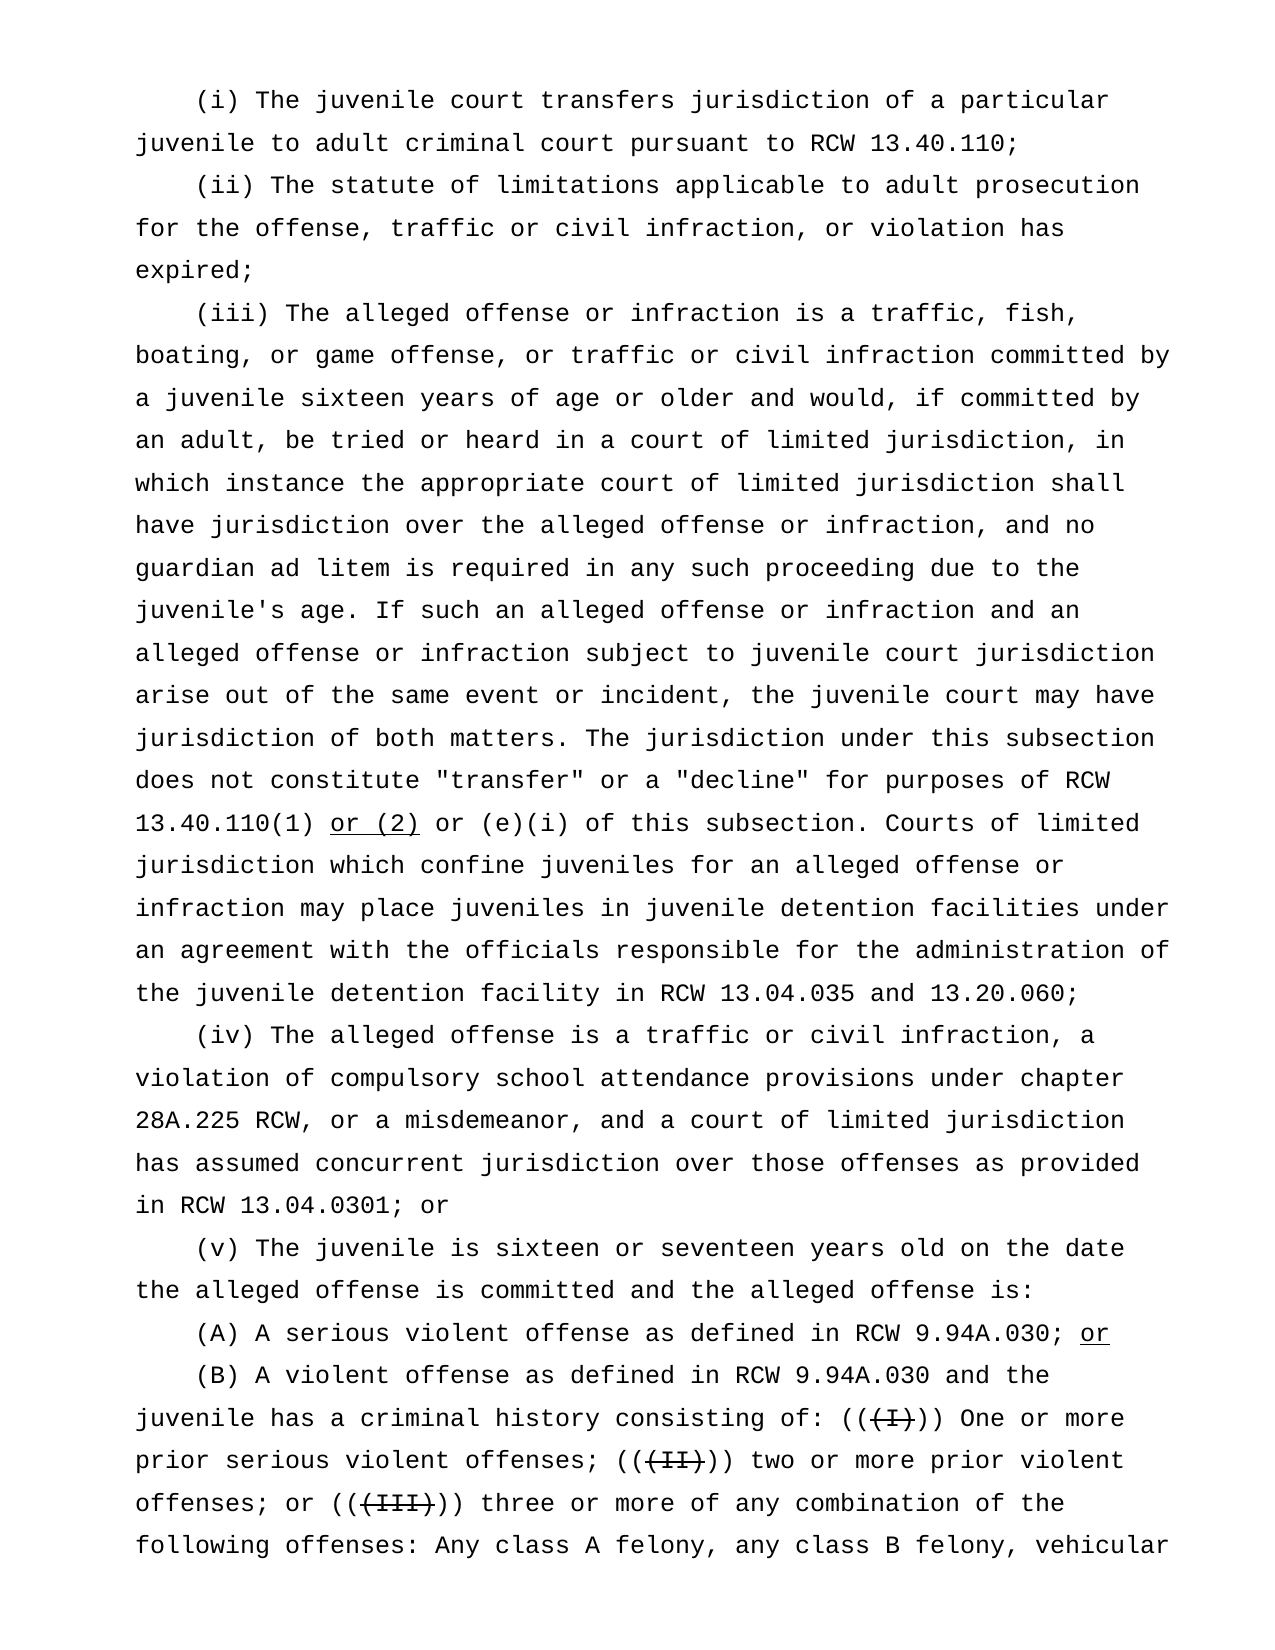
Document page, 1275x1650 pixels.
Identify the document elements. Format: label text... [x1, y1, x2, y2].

text (iv) The alleged offense is a traffic or civil infraction, a violation of compulsory school attendance provisions under chapter 28A.225 RCW, or a misdemeanor, and a court of limited jurisdiction has assumed concurrent jurisdiction over those offenses as provided in RCW 13.04.0301; or [135, 1010, 1170, 1222]
text (A) A serious violent offense as defined in RCW 9.94A.030; or [135, 1307, 1170, 1350]
text (v) The juvenile is sixteen or seventeen years old on the date the alleged offense is committed and the alleged offense is: [135, 1222, 1170, 1307]
text (iii) The alleged offense or infraction is a traffic, fish, boating, or game offense, or traffic or civil infraction committed by a juvenile sixteen years of age or older and would, if committed by an adult, be tried or heard in a court of limited jurisdiction, in which instance the appropriate court of limited jurisdiction shall have jurisdiction over the alleged offense or infraction, and no guardian ad litem is required in any such proceeding due to the juvenile's age. If such an alleged offense or infraction and an alleged offense or infraction subject to juvenile court jurisdiction arise out of the same event or incident, the juvenile court may have jurisdiction of both matters. The jurisdiction under this subsection does not constitute "transfer" or a "decline" for purposes of RCW 13.40.110(1) or (2) or (e)(i) of this subsection. Courts of limited jurisdiction which confine juveniles for an alleged offense or infraction may place juveniles in juvenile detention facilities under an agreement with the officials responsible for the administration of the juvenile detention facility in RCW 13.04.035 and 13.20.060; [135, 287, 1170, 1010]
text (i) The juvenile court transfers jurisdiction of a particular juvenile to adult criminal court pursuant to RCW 13.40.110; [135, 75, 1170, 160]
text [135, 1350, 1170, 1562]
text (ii) The statute of limitations applicable to adult prosecution for the offense, traffic or civil infraction, or violation has expired; [135, 160, 1170, 287]
